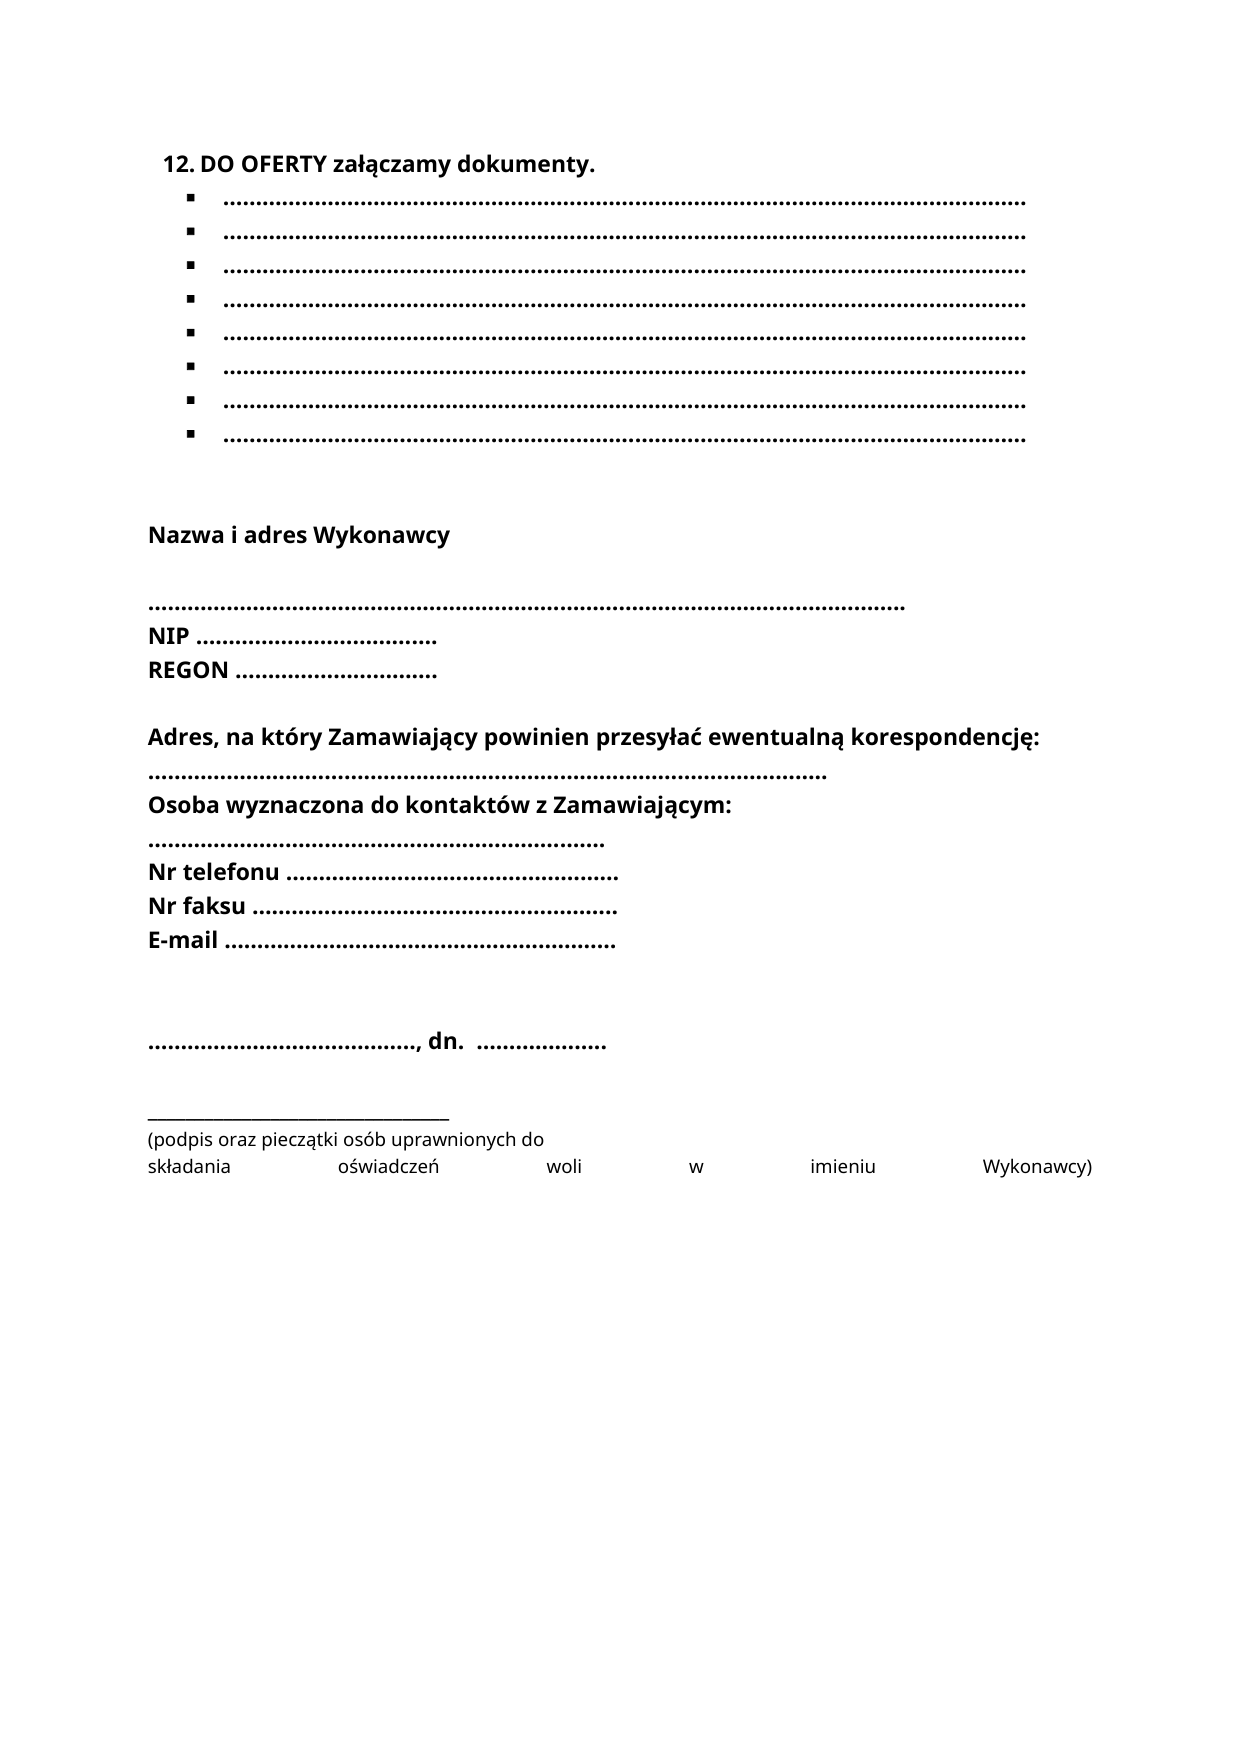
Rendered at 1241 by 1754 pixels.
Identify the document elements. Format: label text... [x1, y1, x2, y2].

text Adres, na który Zamawiający powinien przesyłać ewentualną korespondencję: [148, 721, 1093, 753]
text REGON …………………………. [148, 654, 1093, 685]
text …………………………………………………………………………………………………….. [148, 586, 1093, 618]
text ………………………………………………………………………………………….. [148, 755, 1093, 786]
text Osoba wyznaczona do kontaktów z Zamawiającym: [148, 789, 1093, 820]
list …………………………………………………………………………………………………………… [185, 418, 1093, 449]
text ________________________________ (podpis oraz pieczątki osób uprawnionych do [148, 1093, 1093, 1151]
list …………………………………………………………………………………………………………… [185, 384, 1093, 415]
text NIP ………………………………. [148, 620, 1093, 651]
list DO OFERTY załączamy dokumenty. [162, 148, 1093, 179]
text Nazwa i adres Wykonawcy [148, 519, 1093, 550]
text składania oświadczeń woli w imieniu Wykonawcy) [148, 1153, 1093, 1208]
text ……………………………………………………………. [148, 823, 1093, 854]
text ………………………………….., dn. ……………….. [148, 1025, 1093, 1056]
list …………………………………………………………………………………………………………… [185, 283, 1093, 314]
text Nr faksu ……………………………………………….. [148, 890, 1093, 921]
text Nr telefonu …………………………………………… [148, 856, 1093, 888]
list …………………………………………………………………………………………………………… [185, 215, 1093, 246]
text E-mail …………………………………………………… [148, 924, 1093, 955]
list …………………………………………………………………………………………………………… [185, 316, 1093, 348]
list …………………………………………………………………………………………………………… [185, 181, 1093, 213]
list …………………………………………………………………………………………………………… [185, 350, 1093, 381]
list …………………………………………………………………………………………………………… [185, 249, 1093, 280]
